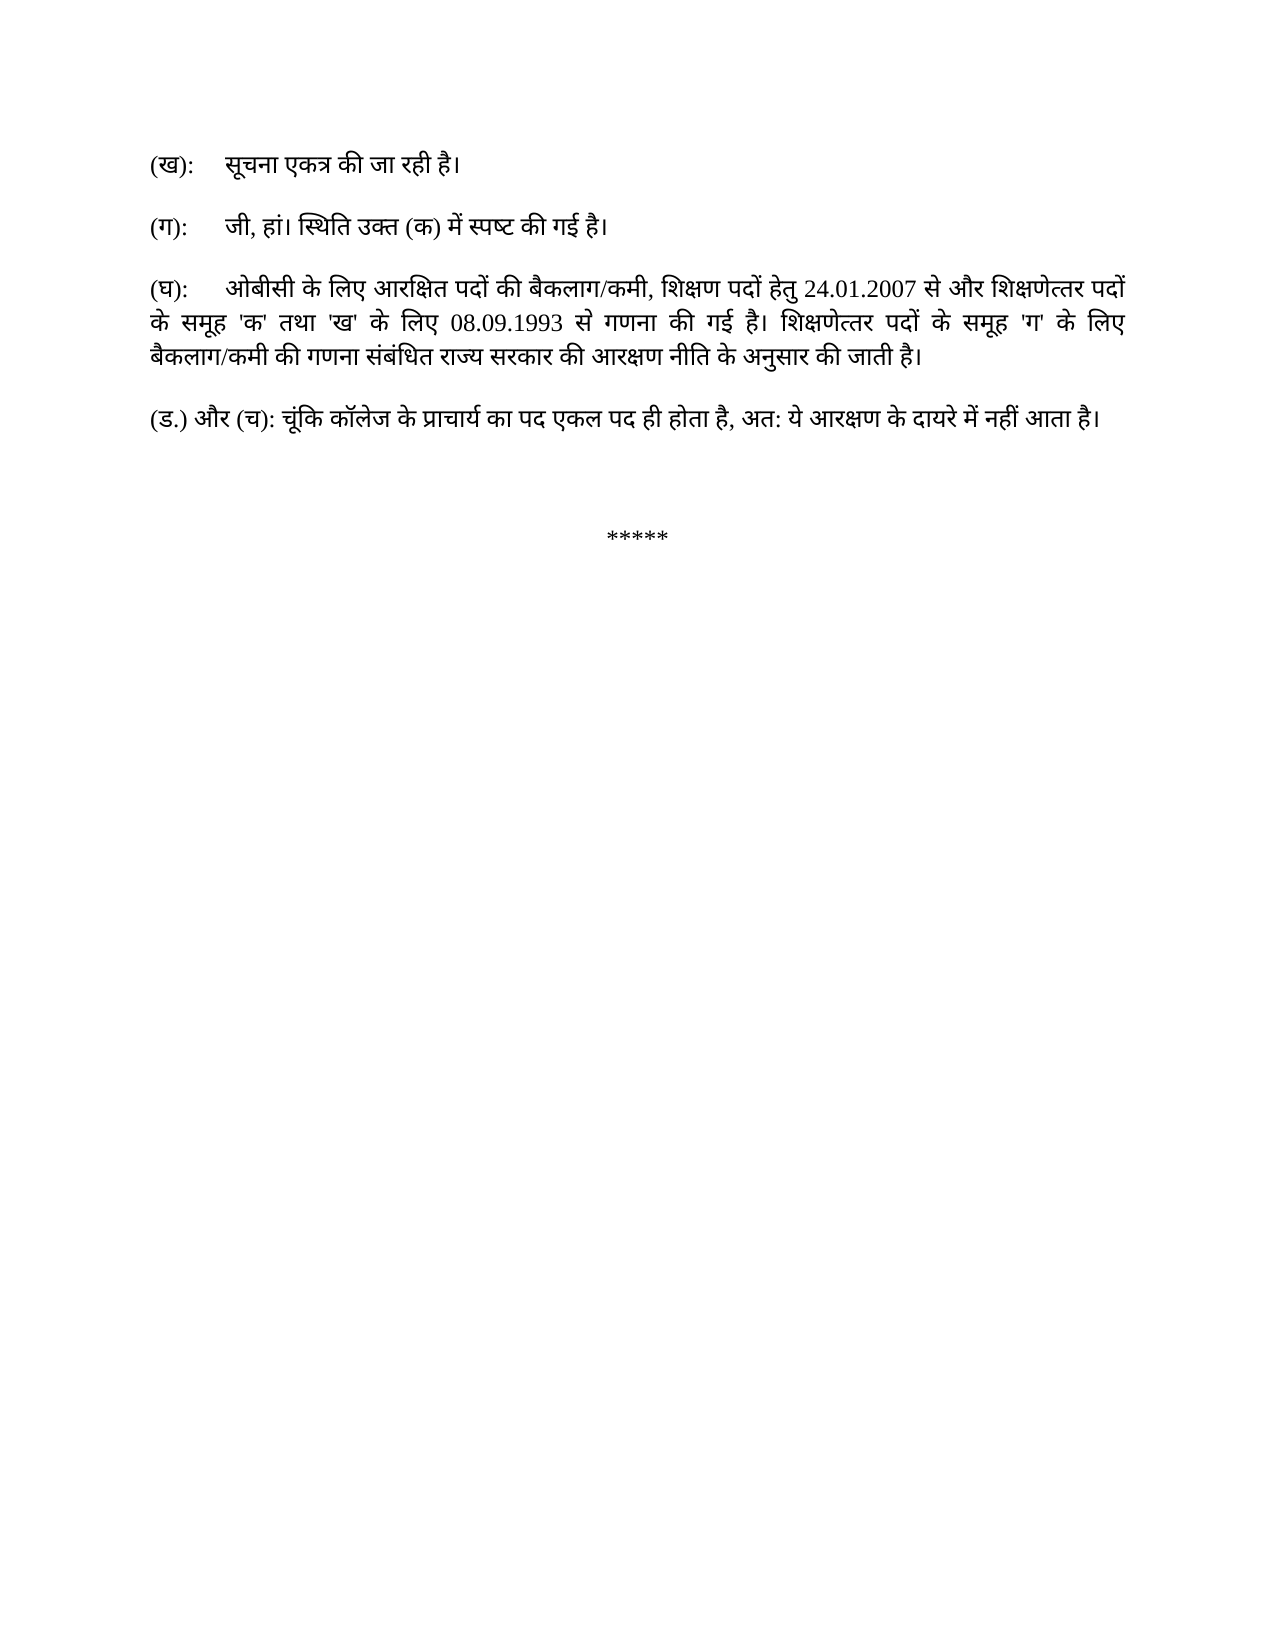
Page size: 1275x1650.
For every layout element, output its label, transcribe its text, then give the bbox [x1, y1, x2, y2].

text (ड.) और (च): चूंकि कॉलेज के प्राचार्य का पद एकल पद ही होता है, अत: ये आरक्षण के दायरे में नहीं आता है। [150, 404, 1125, 437]
text (ख): सूचना एकत्र की जा रही है। [150, 150, 1125, 183]
text (ग): जी, हां। स्थिति उक्‍त (क) में स्‍पष्‍ट की गई है। [150, 212, 1125, 246]
text ***** [150, 524, 1125, 552]
text (घ): ओबीसी के लिए आरक्षित पदों की बैकलाग/कमी, शिक्षण पदों हेतु 24.01.2007 से और शिक्षणेत्‍तर पदों के समूह 'क' तथा 'ख' के लिए 08.09.1993 से गणना की गई है। शिक्षणेत्‍तर पदों के समूह 'ग' के लिए बैकलाग/कमी की गणना संबंधित राज्‍य सरकार की आरक्षण नीति के अनुसार की जाती है। [150, 274, 1125, 375]
